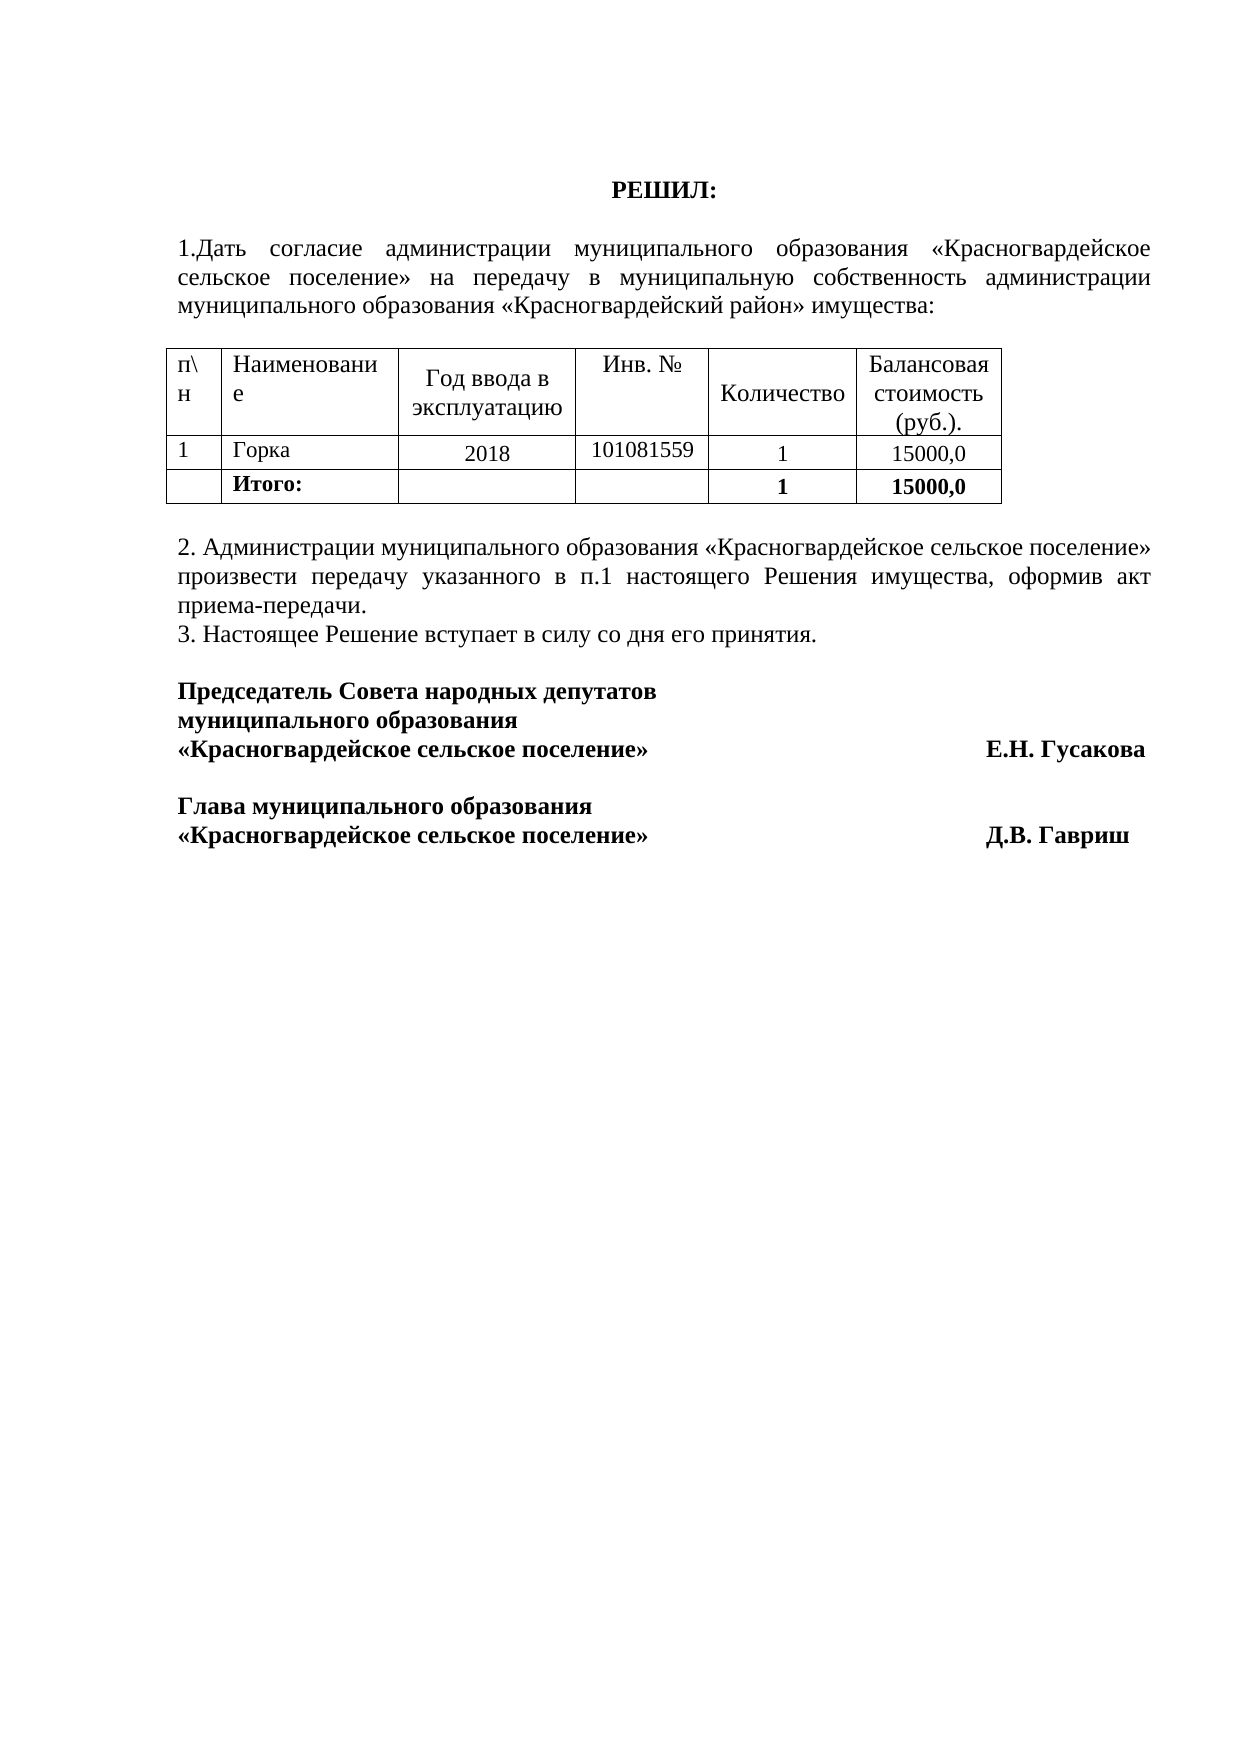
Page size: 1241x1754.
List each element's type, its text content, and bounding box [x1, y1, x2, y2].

table_header Наименование [222, 349, 398, 435]
table_cell 2018 [399, 436, 575, 469]
table_cell Итого: [222, 470, 398, 503]
table_cell 1 [167, 436, 221, 469]
table_cell [576, 470, 708, 503]
text 1.Дать согласие администрации муниципального образования «Красногвардейское сельское поселение» на передачу в муниципальную собственность администрации муниципального образования «Красногвардейский район» имущества: [177, 233, 1152, 319]
table_cell 15000,0 [857, 470, 1001, 503]
text 2. Администрации муниципального образования «Красногвардейское сельское поселение» произвести передачу указанного в п.1 настоящего Решения имущества, оформив акт приема-передачи. [177, 532, 1152, 619]
table_header Балансовая стоимость (руб.). [857, 349, 1001, 435]
table_cell 101081559 [576, 436, 708, 469]
table_cell 1 [709, 470, 856, 503]
table_cell Горка [222, 436, 398, 469]
text муниципального образования [177, 705, 1152, 734]
text «Красногвардейское сельское поселение» Д.В. Гавриш [177, 820, 1152, 849]
text РЕШИЛ: [177, 176, 1152, 204]
text 3. Настоящее Решение вступает в силу со дня его принятия. [177, 619, 1152, 647]
table_header Год ввода в эксплуатацию [399, 349, 575, 435]
table_cell 1 [709, 436, 856, 469]
text Глава муниципального образования [177, 791, 1152, 820]
table_cell 15000,0 [857, 436, 1001, 469]
table_cell [399, 470, 575, 503]
text Председатель Совета народных депутатов [177, 676, 1152, 705]
table_header Инв. № [576, 349, 708, 435]
table_header п\н [167, 349, 221, 435]
table_cell [167, 470, 221, 503]
text «Красногвардейское сельское поселение» Е.Н. Гусакова [177, 734, 1152, 762]
table_header Количество [709, 349, 856, 435]
